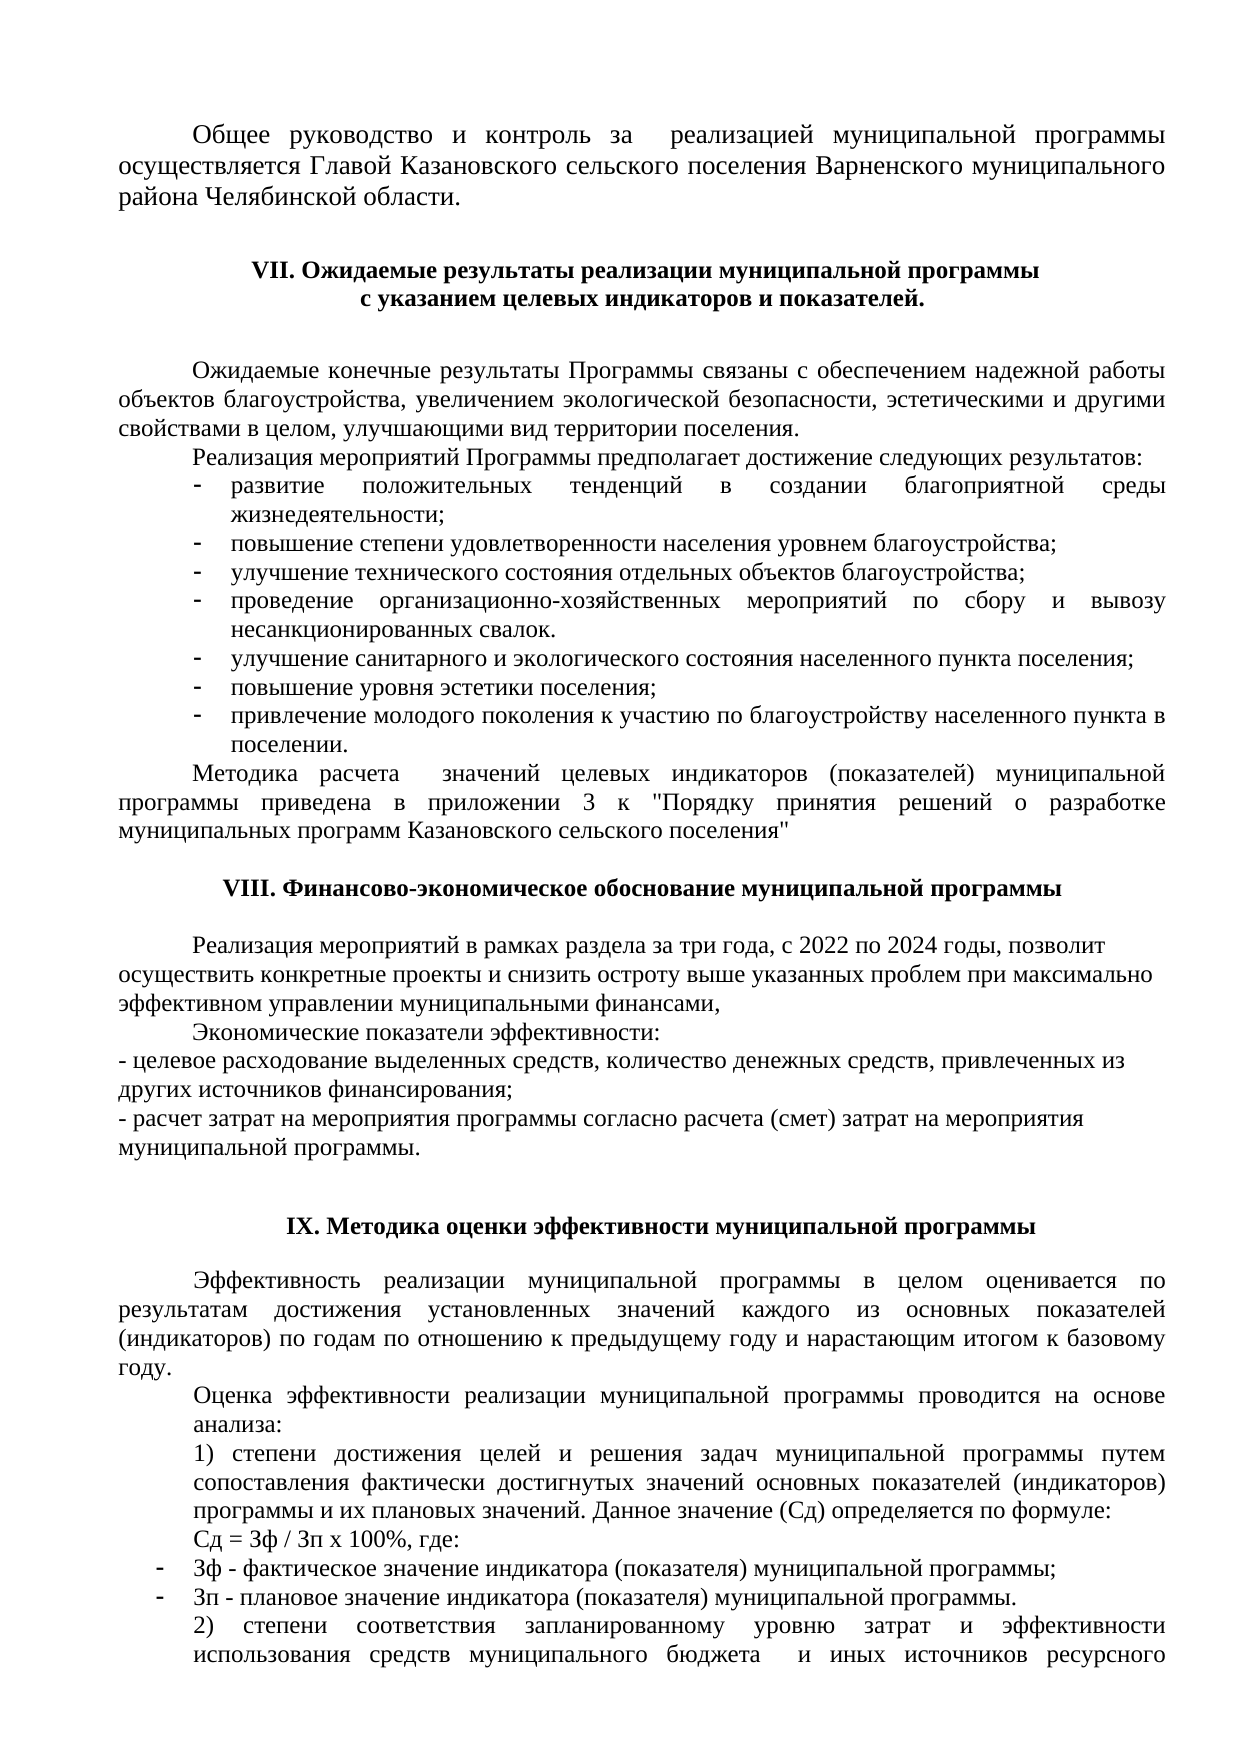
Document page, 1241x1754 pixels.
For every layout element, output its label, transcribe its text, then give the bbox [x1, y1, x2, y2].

text Реализация мероприятий в рамках раздела за три года, с 2022 по 2024 годы, позволит осуществить конкретные проекты и снизить остроту выше указанных проблем при максимально эффективном управлении муниципальными финансами, [118, 930, 1167, 1017]
list 1) степени достижения целей и решения задач муниципальной программы путем сопоставления фактически достигнутых значений основных показателей (индикаторов) программы и их плановых значений. Данное значение (Сд) определяется по формуле: [193, 1438, 1167, 1524]
list Зф - фактическое значение индикатора (показателя) муниципальной программы; [156, 1553, 1167, 1582]
list проведение организационно-хозяйственных мероприятий по сбору и вывозу несанкционированных свалок. [193, 585, 1167, 643]
text VIII. Финансово-экономическое обоснование муниципальной программы [118, 873, 1167, 902]
text Методика расчета значений целевых индикаторов (показателей) муниципальной программы приведена в приложении 3 к "Порядку принятия решений о разработке муниципальных программ Казановского сельского поселения" [118, 758, 1167, 844]
text Реализация мероприятий Программы предполагает достижение следующих результатов: [118, 442, 1167, 470]
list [193, 1610, 1167, 1668]
list Эффективность реализации муниципальной программы в целом оценивается по результатам достижения установленных значений каждого из основных показателей (индикаторов) по годам по отношению к предыдущему году и нарастающим итогом к базовому году. [118, 1265, 1167, 1380]
text IX. Методика оценки эффективности муниципальной программы [156, 1211, 1167, 1240]
list улучшение санитарного и экологического состояния населенного пункта поселения; [193, 643, 1167, 672]
list повышение уровня эстетики поселения; [193, 672, 1167, 700]
list развитие положительных тенденций в создании благоприятной среды жизнедеятельности; [193, 470, 1167, 528]
list улучшение технического состояния отдельных объектов благоустройства; [193, 557, 1167, 585]
list Зп - плановое значение индикатора (показателя) муниципальной программы. [156, 1582, 1167, 1610]
text - расчет затрат на мероприятия программы согласно расчета (смет) затрат на мероприятия муниципальной программы. [118, 1103, 1167, 1160]
text Ожидаемые конечные результаты Программы связаны с обеспечением надежной работы объектов благоустройства, увеличением экологической безопасности, эстетическими и другими свойствами в целом, улучшающими вид территории поселения. [118, 355, 1167, 442]
text VII. Ожидаемые результаты реализации муниципальной программы [118, 255, 1167, 283]
text Общее руководство и контроль за реализацией муниципальной программы осуществляется Главой Казановского сельского поселения Варненского муниципального района Челябинской области. [118, 118, 1167, 212]
list Сд = Зф / Зп x 100%, где: [193, 1524, 1167, 1553]
list Оценка эффективности реализации муниципальной программы проводится на основе анализа: [193, 1380, 1167, 1438]
text - целевое расходование выделенных средств, количество денежных средств, привлеченных из других источников финансирования; [118, 1045, 1167, 1103]
list повышение степени удовлетворенности населения уровнем благоустройства; [193, 528, 1167, 557]
list привлечение молодого поколения к участию по благоустройству населенного пункта в поселении. [193, 700, 1167, 758]
text Экономические показатели эффективности: [118, 1017, 1167, 1045]
text с указанием целевых индикаторов и показателей. [118, 283, 1167, 312]
